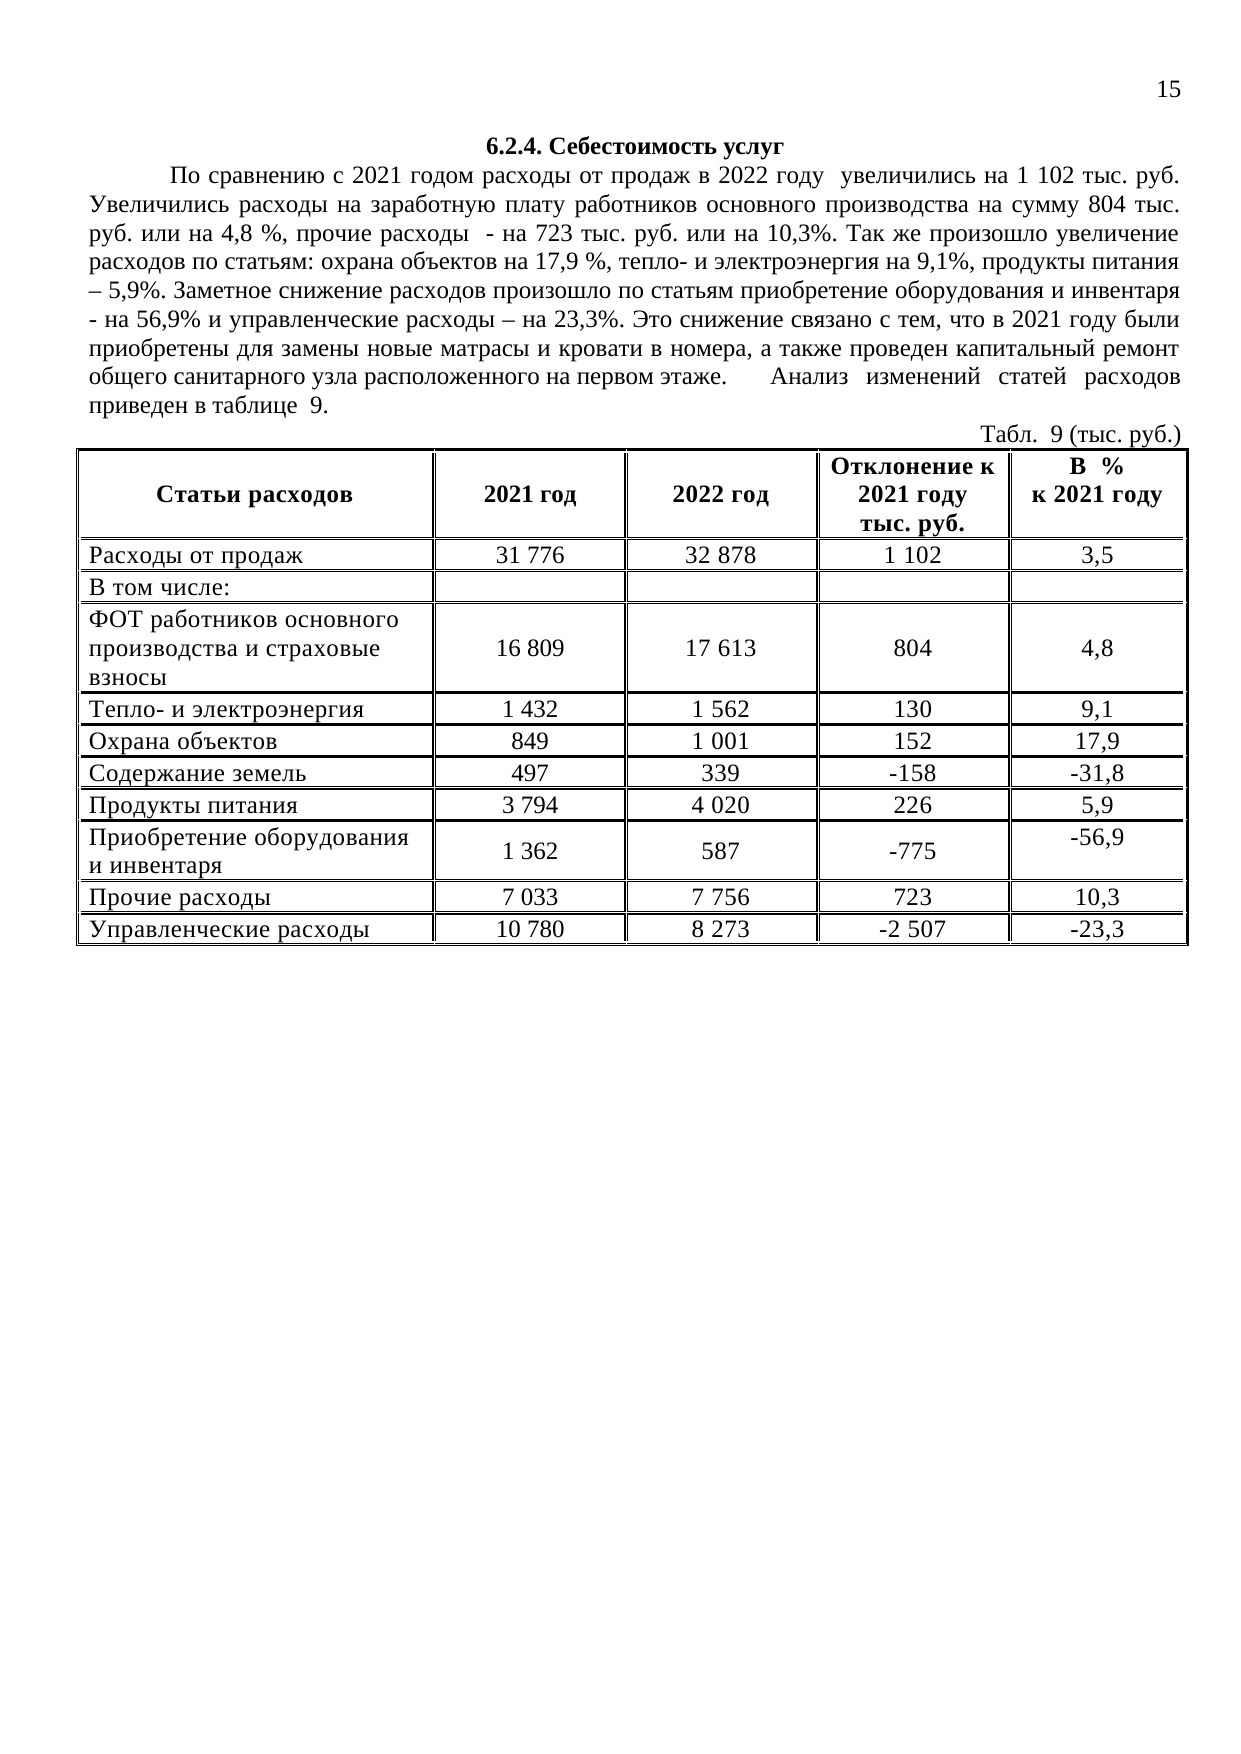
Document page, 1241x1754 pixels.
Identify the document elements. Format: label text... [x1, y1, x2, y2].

table_cell 7 033 [436, 882, 624, 911]
table_cell -775 [820, 822, 1008, 879]
table_cell Охрана объектов [78, 723, 432, 754]
table_cell [1012, 569, 1186, 601]
table_cell Расходы от продаж [79, 537, 433, 569]
table_cell [436, 572, 624, 601]
table_cell 1 562 [628, 694, 816, 722]
table_cell 8 273 [626, 914, 818, 943]
table_cell 130 [820, 694, 1008, 722]
table_cell ФОТ работников основного производства и страховые взносы [79, 601, 433, 691]
table_cell Содержание земель [78, 755, 432, 786]
subtitle 6.2.4. Себестоимость услуг [89, 131, 1181, 160]
table_cell 497 [436, 758, 624, 786]
table_cell 17,9 [1012, 723, 1187, 754]
table_cell Приобретение оборудования и инвентаря [78, 819, 432, 879]
table_cell 9,1 [1012, 691, 1187, 722]
table_cell 849 [436, 726, 624, 754]
table_cell Управленческие расходы [79, 911, 434, 943]
table_cell -2 507 [818, 914, 1010, 943]
text Табл. 9 (тыс. руб.) [89, 419, 1181, 448]
table_cell [820, 572, 1008, 601]
table_header 2021 год [434, 450, 626, 537]
table_cell -158 [820, 758, 1008, 786]
table_cell 5,9 [1010, 786, 1187, 818]
table_header В % к 2021 году [1010, 450, 1186, 537]
table_cell Тепло- и электроэнергия [78, 691, 432, 722]
table_cell 226 [820, 790, 1008, 818]
table_cell 1 001 [628, 726, 816, 754]
table_cell 1 102 [820, 540, 1008, 569]
table_cell 152 [820, 726, 1008, 754]
table_cell Продукты питания [78, 786, 434, 818]
table_cell 31 776 [436, 540, 624, 569]
table_cell В том числе: [79, 569, 433, 601]
table_cell -23,3 [1010, 911, 1186, 943]
table_cell 17 613 [628, 604, 816, 691]
table_cell 7 756 [628, 882, 816, 911]
table_header Статьи расходов [79, 451, 434, 537]
table_header Отклонение к 2021 году тыс. руб. [818, 450, 1010, 537]
table_cell Прочие расходы [79, 879, 433, 911]
table_cell -56,9 [1012, 819, 1187, 879]
table_cell 339 [628, 758, 816, 786]
table_header 2022 год [626, 450, 818, 537]
table_cell 1 432 [436, 694, 624, 722]
table_cell 10,3 [1012, 879, 1186, 911]
table_cell 4 020 [628, 790, 816, 818]
table_cell 3 794 [436, 790, 624, 818]
table_cell 587 [628, 822, 816, 879]
table_cell [628, 572, 816, 601]
table_cell 804 [820, 604, 1008, 691]
table_cell 723 [820, 882, 1008, 911]
table_cell 32 878 [628, 540, 816, 569]
table_cell 16 809 [436, 604, 624, 691]
table_cell 4,8 [1012, 601, 1186, 691]
table_cell -31,8 [1012, 755, 1187, 786]
table_cell 1 362 [436, 822, 624, 879]
table_cell 3,5 [1012, 537, 1186, 569]
text По сравнению с 2021 годом расходы от продаж в 2022 году увеличились на 1 102 тыс. руб. Увеличились расходы на заработную плату работников основного производства на сумму 804 тыс. руб. или на 4,8 %, прочие расходы - на 723 тыс. руб. или на 10,3%. Так же произошло увеличение расходов по статьям: охрана объектов на 17,9 %, тепло- и электроэнергия на 9,1%, продукты питания – 5,9%. Заметное снижение расходов произошло по статьям приобретение оборудования и инвентаря - на 56,9% и управленческие расходы – на 23,3%. Это снижение связано с тем, что в 2021 году были приобретены для замены новые матрасы и кровати в номера, а также проведен капитальный ремонт общего санитарного узла расположенного на первом этаже. Анализ изменений статей расходов приведен в таблице 9. [89, 160, 1181, 419]
table_cell 10 780 [434, 914, 626, 943]
